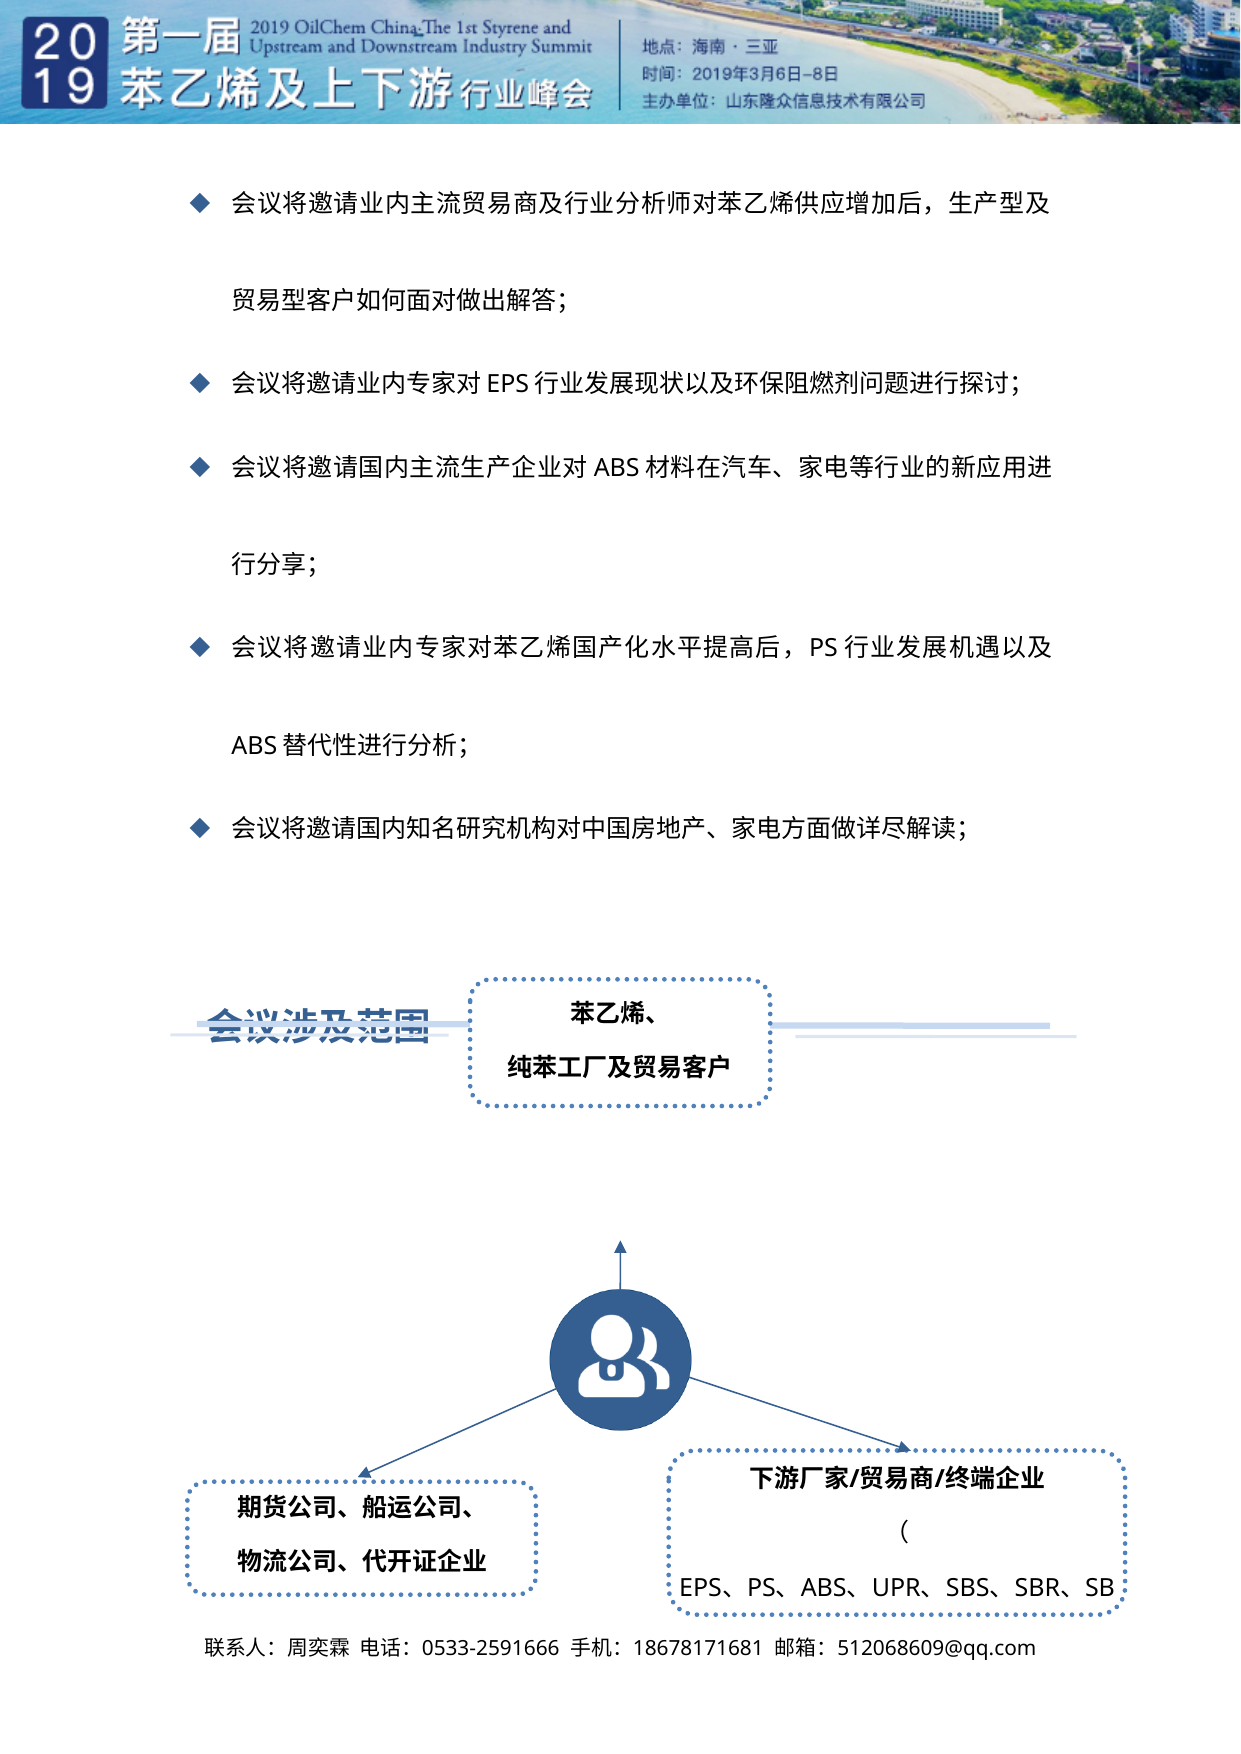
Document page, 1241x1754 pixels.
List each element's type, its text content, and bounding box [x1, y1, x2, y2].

list 会议将邀请国内主流生产企业对ABS材料在汽车、家电等行业的新应用进行分享； [187, 433, 1053, 595]
text 会议涉及范围 [187, 992, 470, 1033]
list 会议将邀请业内主流贸易商及行业分析师对苯乙烯供应增加后，生产型及贸易型客户如何面对做出解答； [187, 169, 1053, 331]
text 会议涉及范围 [187, 1028, 470, 1057]
picture [0, 0, 1241, 124]
text 会议涉及范围 [770, 992, 1053, 1057]
list 会议将邀请业内专家对EPS行业发展现状以及环保阻燃剂问题进行探讨； [187, 349, 1053, 414]
list 会议将邀请业内专家对苯乙烯国产化水平提高后，PS行业发展机遇以及ABS替代性进行分析； [187, 613, 1053, 776]
picture [528, 1263, 713, 1448]
list 会议将邀请国内知名研究机构对中国房地产、家电方面做详尽解读； [187, 794, 1053, 859]
